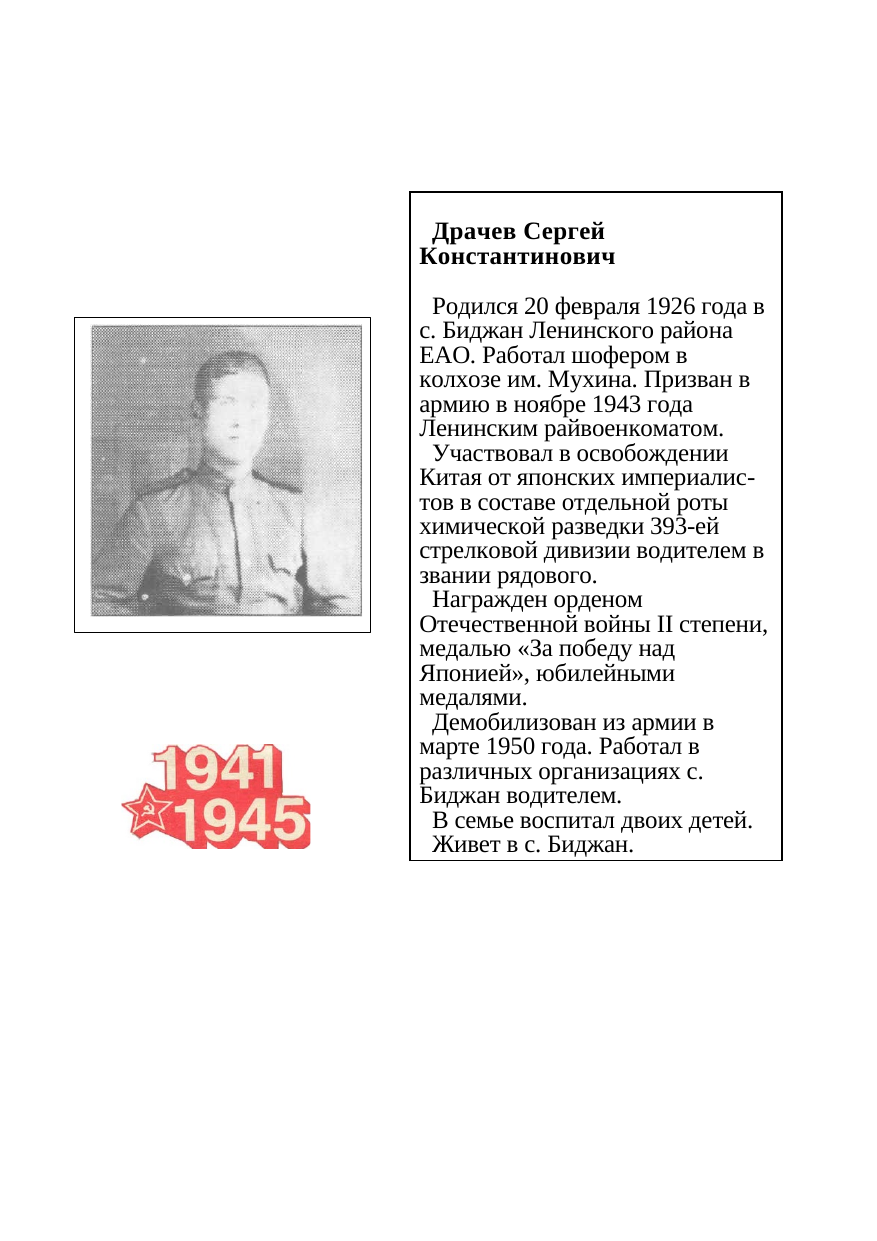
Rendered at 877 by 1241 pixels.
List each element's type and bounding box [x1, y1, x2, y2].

picture [119, 744, 311, 848]
picture [90, 324, 363, 617]
